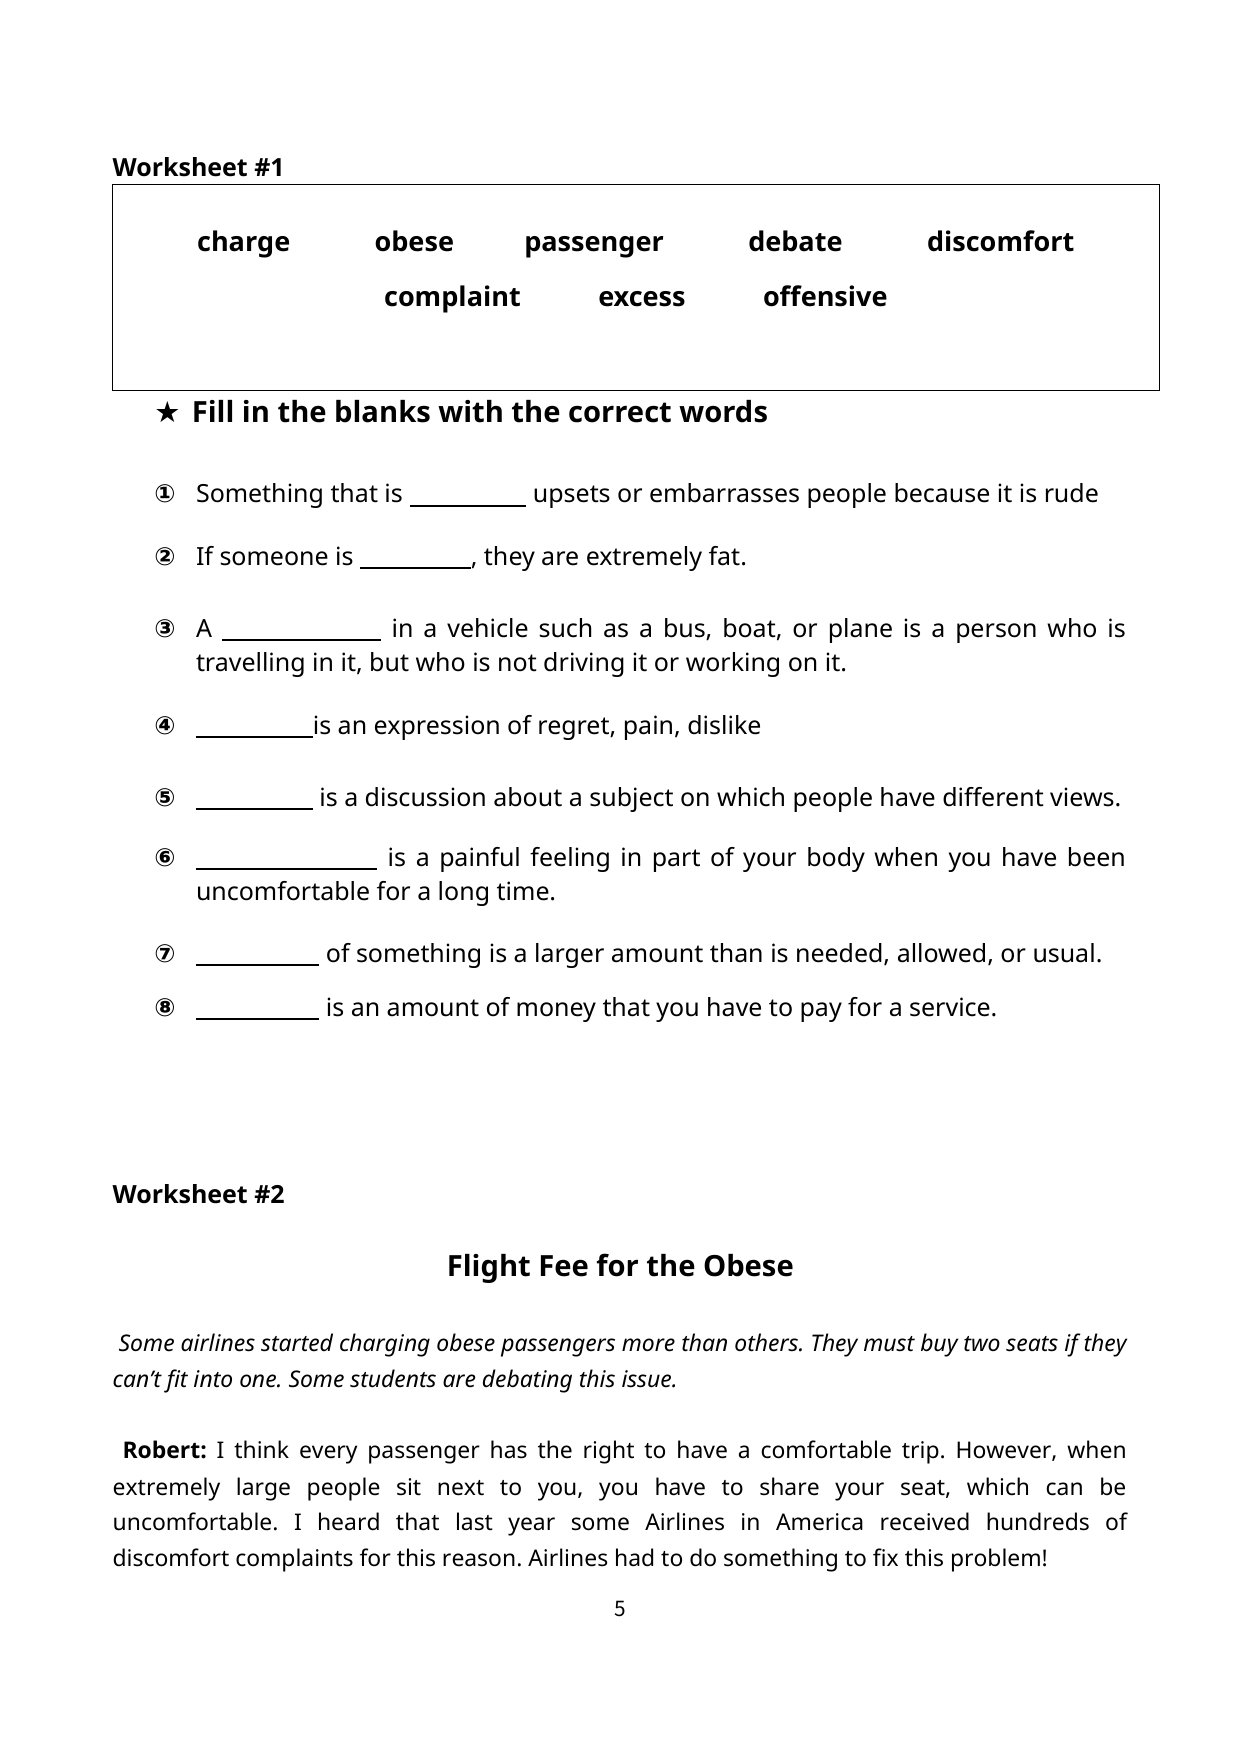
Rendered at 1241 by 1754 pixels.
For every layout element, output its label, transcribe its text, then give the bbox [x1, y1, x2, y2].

text Worksheet #2 [112, 1177, 1128, 1211]
list A in a vehicle such as a bus, boat, or plane is a person who is travelling in it, but who is not driving it or working on it. [154, 611, 1128, 679]
list of something is a larger amount than is needed, allowed, or usual. [154, 936, 1128, 970]
list is a painful feeling in part of your body when you have been uncomfortable for a long time. [154, 839, 1128, 907]
list Something that is upsets or embarrasses people because it is rude [154, 476, 1128, 510]
list is a discussion about a subject on which people have different views. [154, 779, 1128, 814]
list If someone is , they are extremely fat. [154, 538, 1128, 572]
text Worksheet #1 [112, 150, 1128, 184]
text Some airlines started charging obese passengers more than others. They must buy two seats if they can’t fit into one. Some students are debating this issue. [112, 1327, 1128, 1394]
list Fill in the blanks with the correct words [154, 391, 1128, 431]
list is an amount of money that you have to pay for a service. [154, 990, 1128, 1024]
text Robert: I think every passenger has the right to have a comfortable trip. However, when extremely large people sit next to you, you have to share your seat, which can be uncomfortable. I heard that last year some Airlines in America received hundreds of discomfort complaints for this reason. Airlines had to do something to fix this problem! [112, 1434, 1128, 1573]
list is an expression of regret, pain, dislike [154, 707, 1128, 741]
text Flight Fee for the Obese [112, 1245, 1128, 1285]
table_header charge obese passenger debate discomfort complaint excess offensive [113, 185, 1159, 390]
